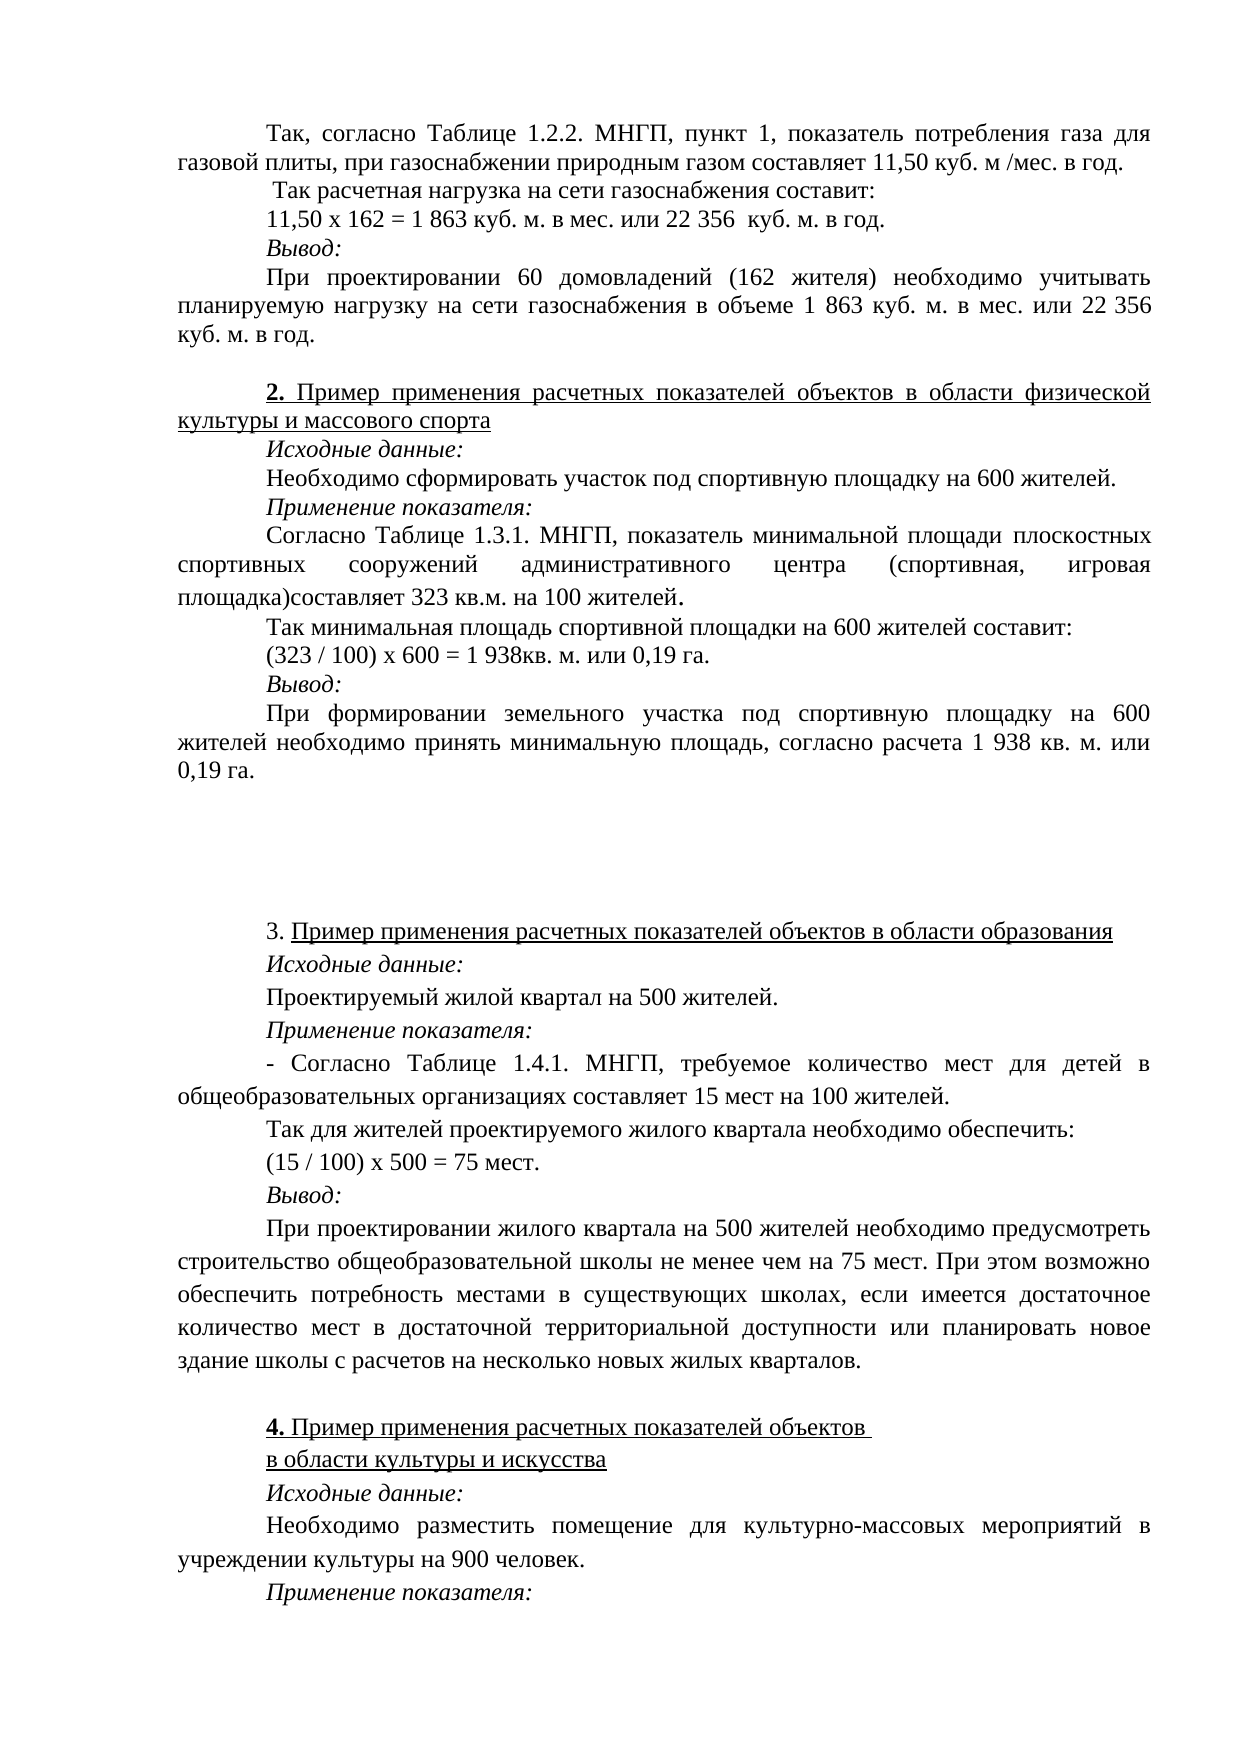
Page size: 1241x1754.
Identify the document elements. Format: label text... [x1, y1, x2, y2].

text Так, согласно Таблице 1.2.2. МНГП, пункт 1, показатель потребления газа для газовой плиты, при газоснабжении природным газом составляет 11,50 куб. м /мес. в год. [177, 118, 1152, 176]
text 11,50 х 162 = 1 863 куб. м. в мес. или 22 356 куб. м. в год. [177, 204, 1152, 233]
text При формировании земельного участка под спортивную площадку на 600 жителей необходимо принять минимальную площадь, согласно расчета 1 938 кв. м. или 0,19 га. [177, 698, 1152, 784]
text (15 / 100) х 500 = 75 мест. [177, 1147, 1152, 1176]
text 3. Пример применения расчетных показателей объектов в области образования [177, 916, 1152, 945]
text Так для жителей проектируемого жилого квартала необходимо обеспечить: [177, 1114, 1152, 1143]
text При проектировании жилого квартала на 500 жителей необходимо предусмотреть строительство общеобразовательной школы не менее чем на 75 мест. При этом возможно обеспечить потребность местами в существующих школах, если имеется достаточное количество мест в достаточной территориальной доступности или планировать новое здание школы с расчетов на несколько новых жилых кварталов. [177, 1213, 1152, 1374]
text Необходимо разместить помещение для культурно-массовых мероприятий в учреждении культуры на 900 человек. [177, 1511, 1152, 1572]
text Согласно Таблице 1.3.1. МНГП, показатель минимальной площади плоскостных спортивных сооружений административного центра (спортивная, игровая площадка)составляет 323 кв.м. на 100 жителей. [177, 521, 1152, 612]
text Вывод: [177, 233, 1152, 262]
text Необходимо сформировать участок под спортивную площадку на 600 жителей. [177, 463, 1152, 492]
text Исходные данные: [177, 1478, 1152, 1506]
text При проектировании 60 домовладений (162 жителя) необходимо учитывать планируемую нагрузку на сети газоснабжения в объеме 1 863 куб. м. в мес. или 22 356 куб. м. в год. [177, 262, 1152, 348]
text Исходные данные: [177, 434, 1152, 463]
text Вывод: [177, 669, 1152, 698]
text Исходные данные: [177, 949, 1152, 978]
text Применение показателя: [177, 1015, 1152, 1044]
text Так расчетная нагрузка на сети газоснабжения составит: [177, 176, 1152, 204]
text Вывод: [177, 1180, 1152, 1209]
text Применение показателя: [177, 1577, 1152, 1605]
text (323 / 100) х 600 = 1 938кв. м. или 0,19 га. [177, 640, 1152, 669]
text в области культуры и искусства [177, 1444, 1152, 1473]
text Так минимальная площадь спортивной площадки на 600 жителей составит: [177, 612, 1152, 640]
text Применение показателя: [177, 492, 1152, 521]
text 4. Пример применения расчетных показателей объектов [177, 1412, 1152, 1440]
text Проектируемый жилой квартал на 500 жителей. [177, 982, 1152, 1011]
text 2. Пример применения расчетных показателей объектов в области физической культуры и массового спорта [177, 377, 1152, 434]
text - Согласно Таблице 1.4.1. МНГП, требуемое количество мест для детей в общеобразовательных организациях составляет 15 мест на 100 жителей. [177, 1048, 1152, 1110]
